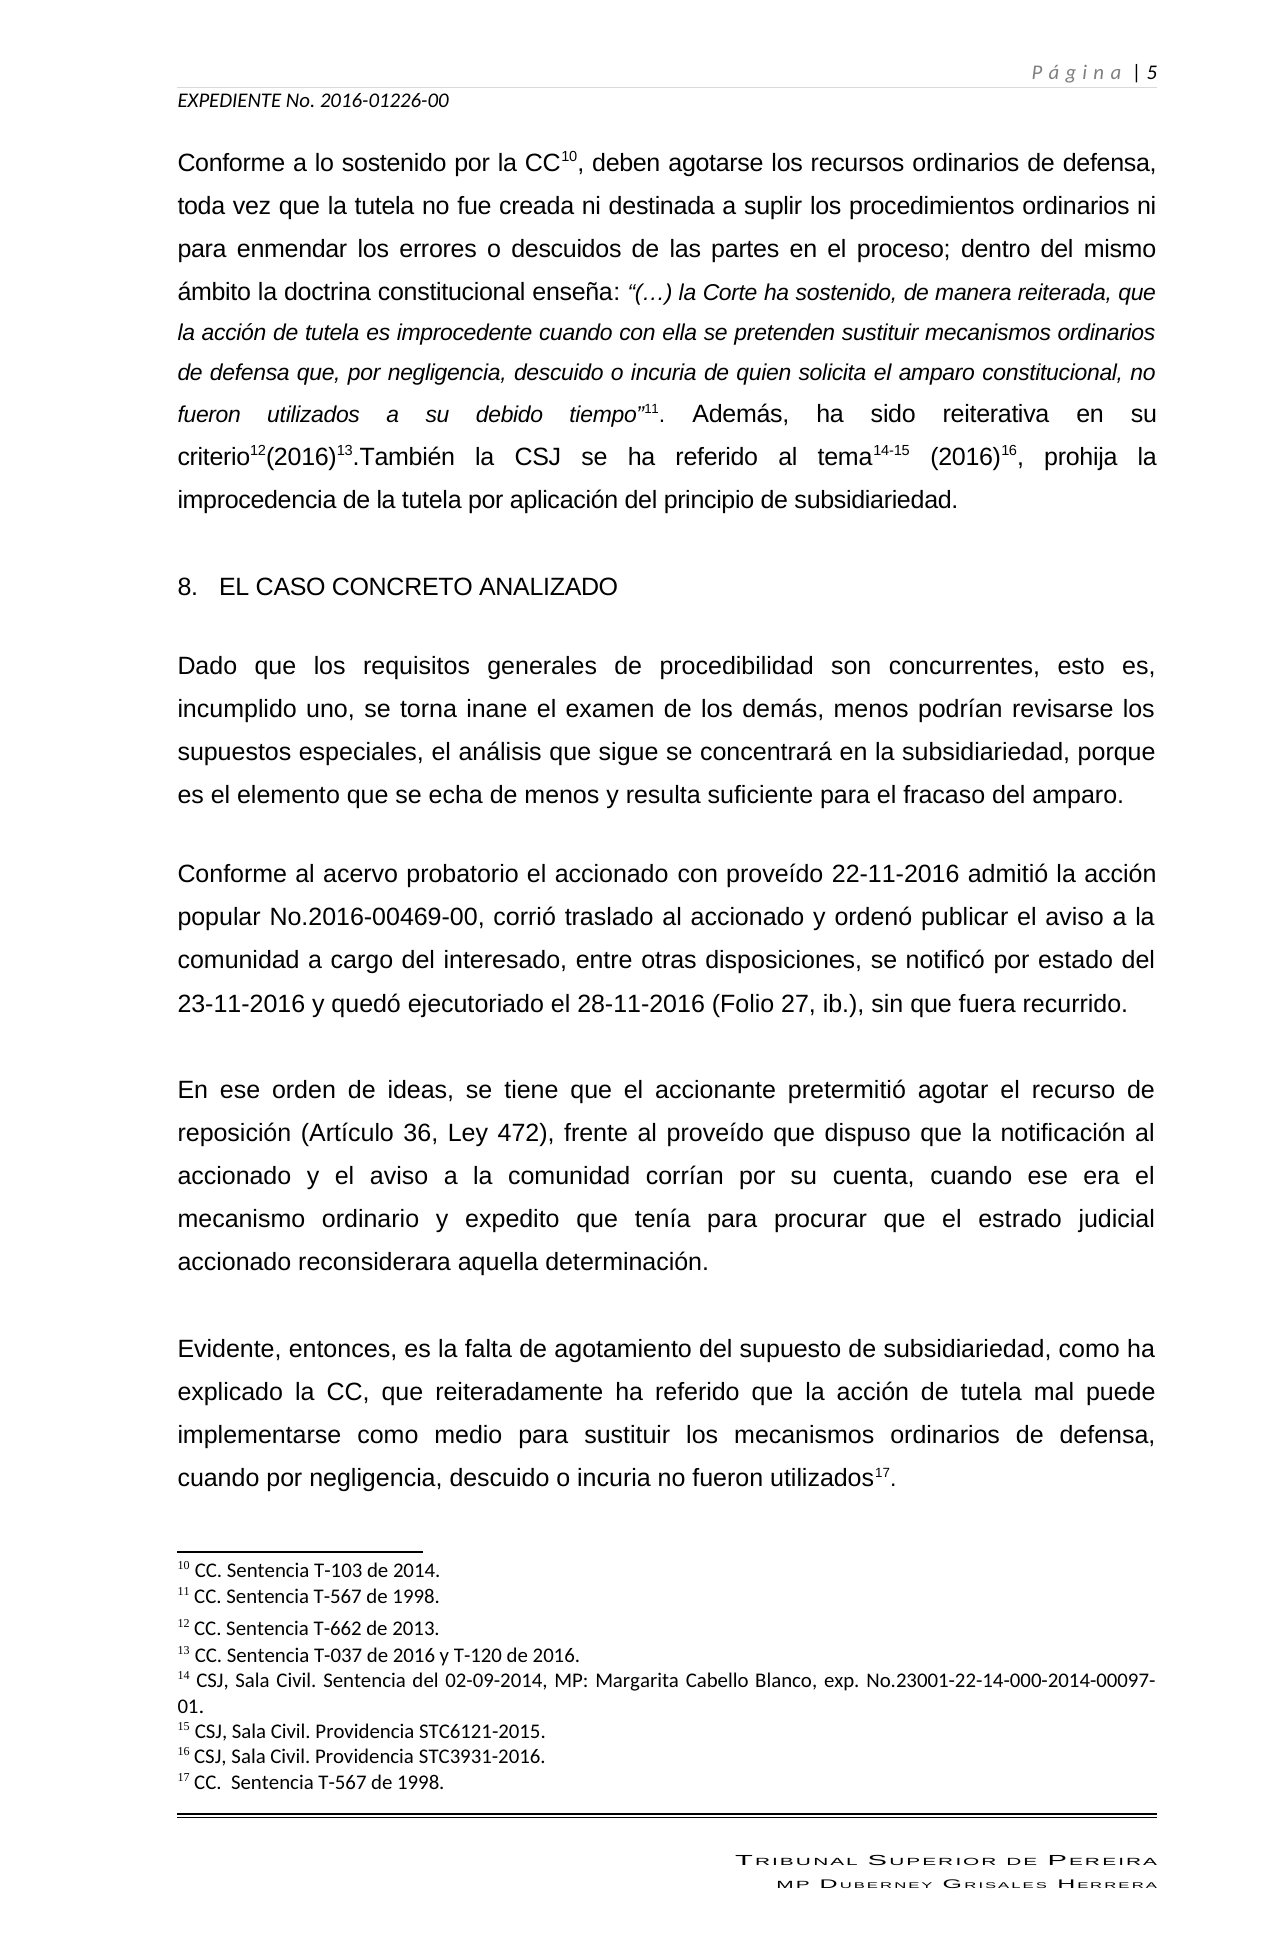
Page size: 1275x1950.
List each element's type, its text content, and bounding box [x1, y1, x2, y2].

list EL CASO CONCRETO ANALIZADO [177, 572, 1157, 600]
text En ese orden de ideas, se tiene que el accionante pretermitió agotar el recurso de reposición (Artículo 36, Ley 472), frente al proveído que dispuso que la notificación al accionado y el aviso a la comunidad corrían por su cuenta, cuando ese era el mecanismo ordinario y expedito que tenía para procurar que el estrado judicial accionado reconsiderara aquella determinación. [177, 1075, 1157, 1276]
text Conforme a lo sostenido por la CC, deben agotarse los recursos ordinarios de defensa, toda vez que la tutela no fue creada ni destinada a suplir los procedimientos ordinarios ni para enmendar los errores o descuidos de las partes en el proceso; dentro del mismo ámbito la doctrina constitucional enseña: “(…) la Corte ha sostenido, de manera reiterada, que la acción de tutela es improcedente cuando con ella se pretenden sustituir mecanismos ordinarios de defensa que, por negligencia, descuido o incuria de quien solicita el amparo constitucional, no fueron utilizados a su debido tiempo”. Además, ha sido reiterativa en su criterio(2016).También la CSJ se ha referido al tema- (2016), prohija la improcedencia de la tutela por aplicación del principio de subsidiariedad. [177, 148, 1157, 514]
text Dado que los requisitos generales de procedibilidad son concurrentes, esto es, incumplido uno, se torna inane el examen de los demás, menos podrían revisarse los supuestos especiales, el análisis que sigue se concentrará en la subsidiariedad, porque es el elemento que se echa de menos y resulta suficiente para el fracaso del amparo. [177, 651, 1157, 809]
text Evidente, entonces, es la falta de agotamiento del supuesto de subsidiariedad, como ha explicado la CC, que reiteradamente ha referido que la acción de tutela mal puede implementarse como medio para sustituir los mecanismos ordinarios de defensa, cuando por negligencia, descuido o incuria no fueron utilizados. [177, 1333, 1157, 1492]
text Conforme al acervo probatorio el accionado con proveído 22-11-2016 admitió la acción popular No.2016-00469-00, corrió traslado al accionado y ordenó publicar el aviso a la comunidad a cargo del interesado, entre otras disposiciones, se notificó por estado del 23-11-2016 y quedó ejecutoriado el 28-11-2016 (Folio 27, ib.), sin que fuera recurrido. [177, 859, 1157, 1017]
